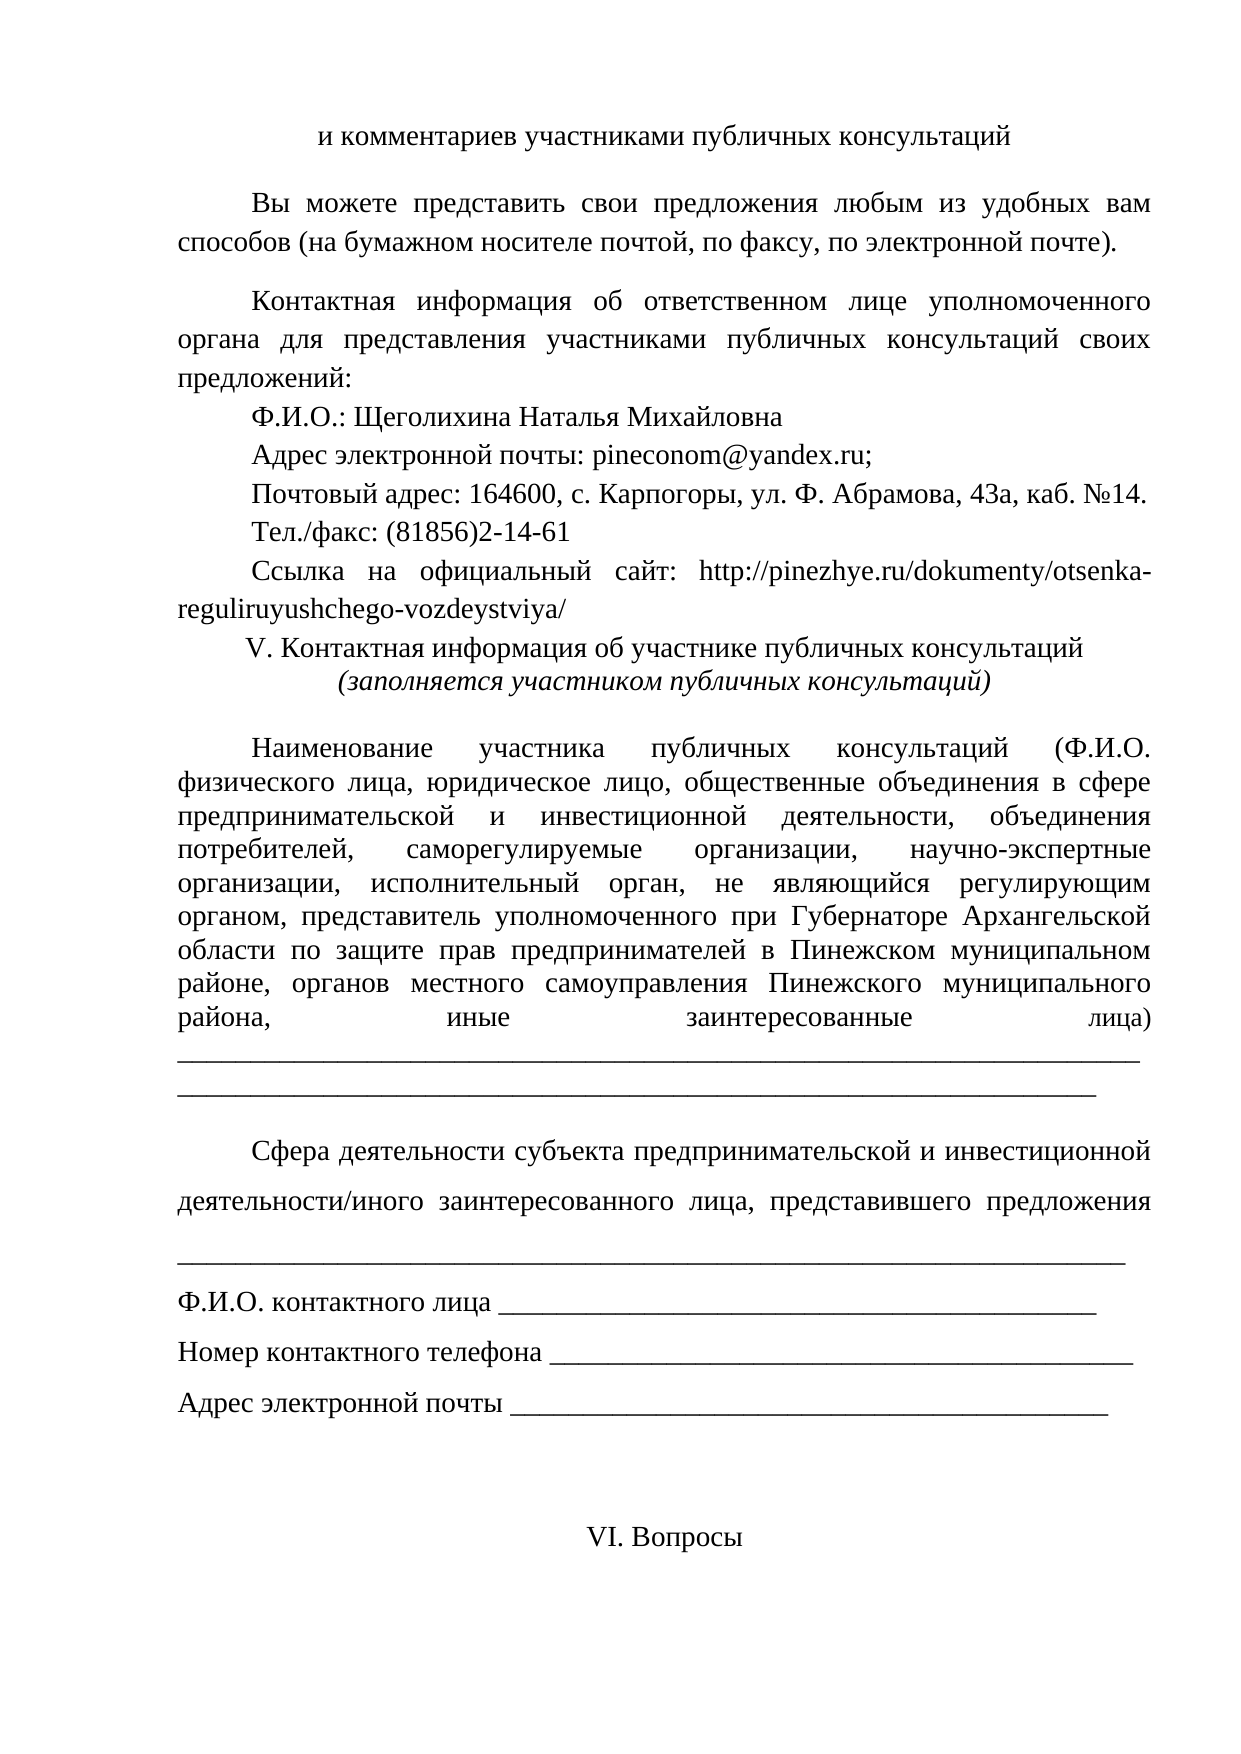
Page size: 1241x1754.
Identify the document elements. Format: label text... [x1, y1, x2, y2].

text Номер контактного телефона ________________________________________ [177, 1334, 1152, 1368]
text Адрес электронной почты: pineconom@yandex.ru; [177, 437, 1152, 471]
text Почтовый адрес: 164600, c. Карпогоры, ул. Ф. Абрамова, 43а, каб. №14. [177, 476, 1152, 509]
text Адрес электронной почты _________________________________________ [177, 1385, 1152, 1418]
text Ф.И.О. контактного лица _________________________________________ [177, 1284, 1152, 1318]
text V. Контактная информация об участнике публичных консультаций [177, 630, 1152, 663]
text Контактная информация об ответственном лице уполномоченного органа для представления участниками публичных консультаций своих предложений: [177, 283, 1152, 394]
text Вы можете представить свои предложения любым из удобных вам способов (на бумажном носителе почтой, по факсу, по электронной почте). [177, 185, 1152, 257]
text Тел./факс: (81856)2-14-61 [177, 514, 1152, 548]
text (заполняется участником публичных консультаций) [177, 663, 1152, 697]
text VI. Вопросы [177, 1519, 1152, 1552]
text Ф.И.О.: Щеголихина Наталья Михайловна [177, 399, 1152, 432]
text Наименование участника публичных консультаций (Ф.И.О. физического лица, юридическое лицо, общественные объединения в сфере предпринимательской и инвестиционной деятельности, объединения потребителей, саморегулируемые организации, научно-экспертные организации, исполнительный орган, не являющийся регулирующим органом, представитель уполномоченного при Губернаторе Архангельской области по защите прав предпринимателей в Пинежском муниципальном районе, органов местного самоуправления Пинежского муниципального района, иные заинтересованные лица) _________________________________________________________________________________________________________________________________ [177, 731, 1152, 1099]
text Сфера деятельности субъекта предпринимательской и инвестиционной деятельности/иного заинтересованного лица, представившего предложения _________________________________________________________________ [177, 1133, 1152, 1267]
text Ссылка на официальный сайт: http://pinezhye.ru/dokumenty/otsenka-reguliruyushchego-vozdeystviya/ [177, 553, 1152, 625]
text и комментариев участниками публичных консультаций [177, 118, 1152, 152]
